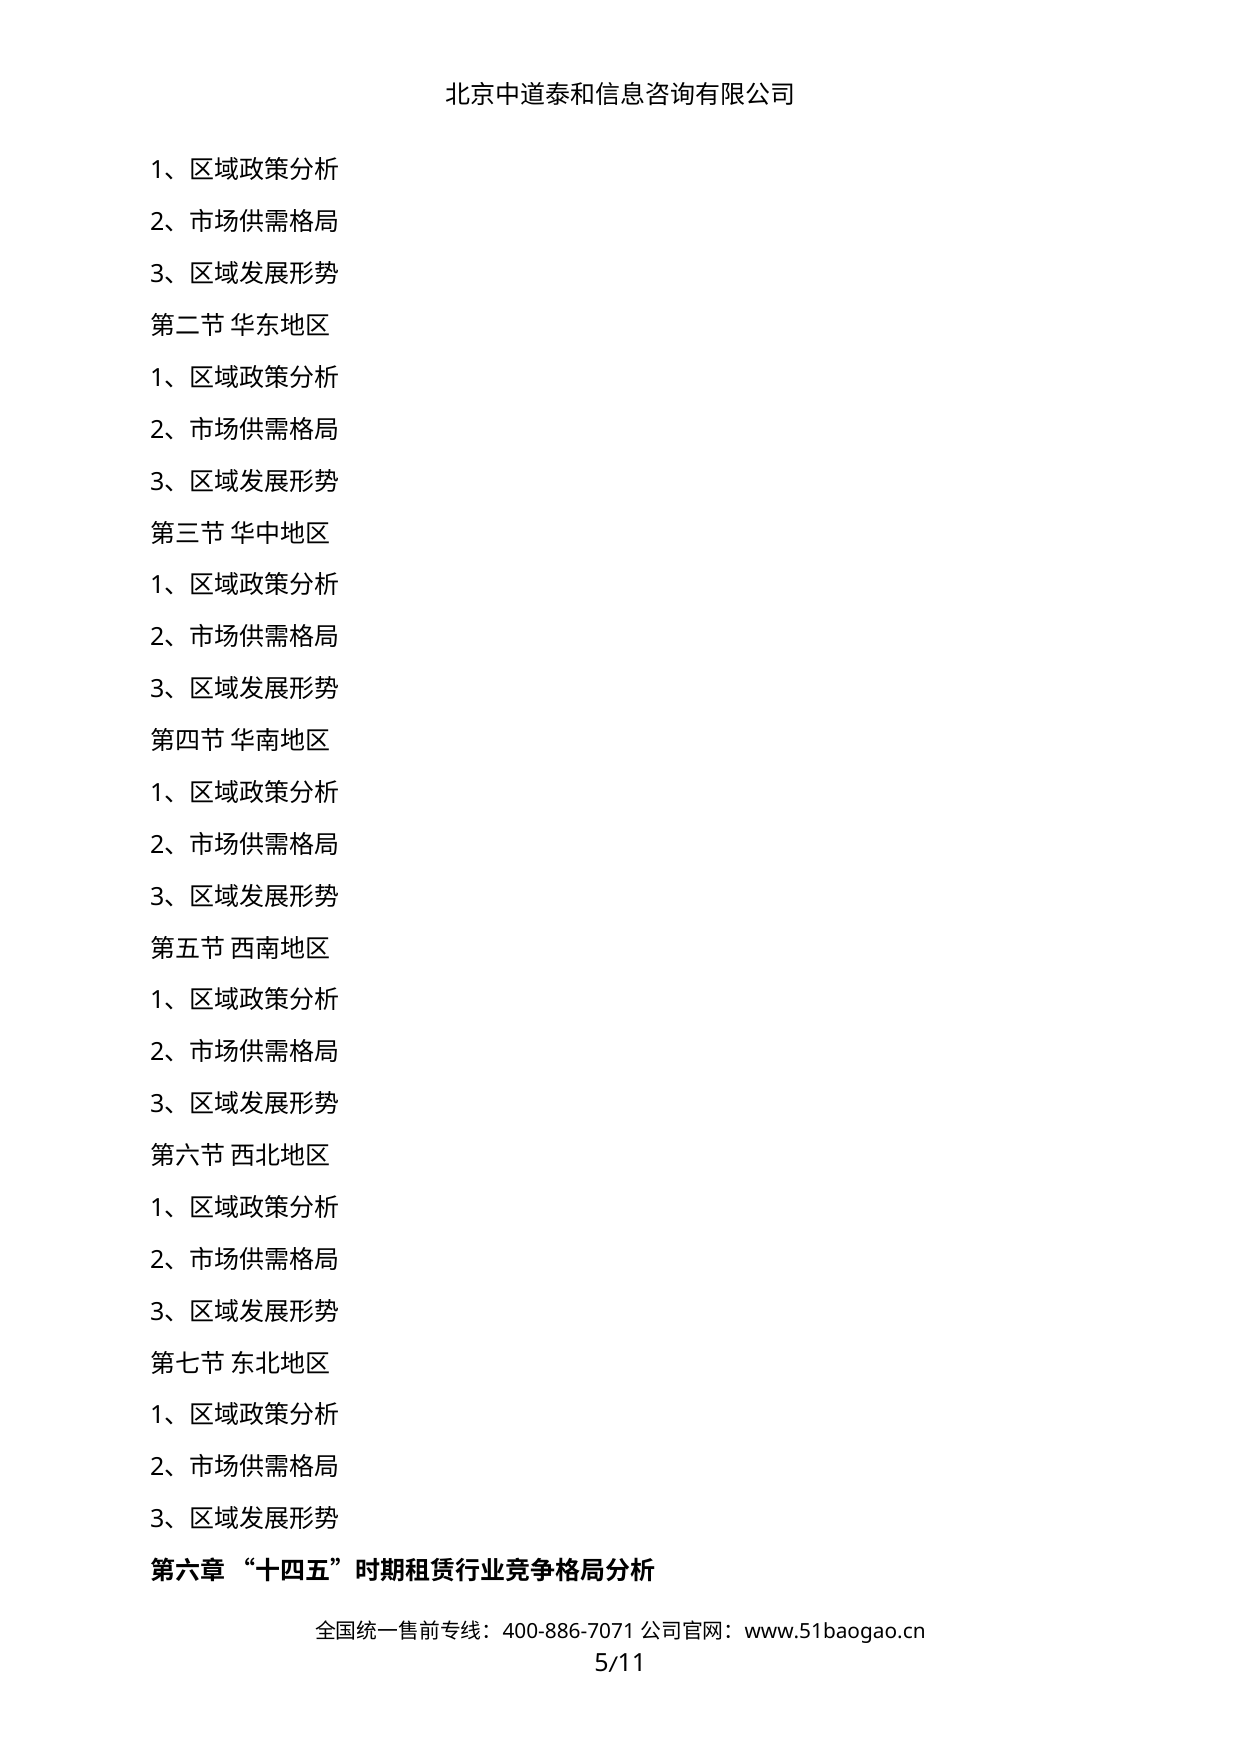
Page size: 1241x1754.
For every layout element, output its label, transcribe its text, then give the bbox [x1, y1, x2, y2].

text 1、区域政策分析 [150, 357, 1090, 394]
text 第七节 东北地区 [150, 1343, 1090, 1379]
text 1、区域政策分析 [150, 1187, 1090, 1224]
text 第六章 “十四五”时期租赁行业竞争格局分析 [150, 1551, 1090, 1587]
text 1、区域政策分析 [150, 150, 1090, 186]
text 2、市场供需格局 [150, 824, 1090, 861]
text 1、区域政策分析 [150, 1395, 1090, 1431]
text 2、市场供需格局 [150, 409, 1090, 446]
text 第四节 华南地区 [150, 721, 1090, 757]
text 第五节 西南地区 [150, 928, 1090, 964]
text 第三节 华中地区 [150, 513, 1090, 549]
text 3、区域发展形势 [150, 876, 1090, 912]
text 3、区域发展形势 [150, 461, 1090, 497]
text 2、市场供需格局 [150, 1447, 1090, 1483]
text 第二节 华东地区 [150, 306, 1090, 342]
text 1、区域政策分析 [150, 565, 1090, 601]
text 3、区域发展形势 [150, 669, 1090, 705]
text 3、区域发展形势 [150, 254, 1090, 290]
text 2、市场供需格局 [150, 202, 1090, 238]
text 1、区域政策分析 [150, 772, 1090, 809]
text 2、市场供需格局 [150, 1032, 1090, 1068]
text 2、市场供需格局 [150, 617, 1090, 653]
text 1、区域政策分析 [150, 980, 1090, 1016]
text 3、区域发展形势 [150, 1499, 1090, 1535]
text 第六节 西北地区 [150, 1136, 1090, 1172]
text 2、市场供需格局 [150, 1239, 1090, 1276]
text 3、区域发展形势 [150, 1084, 1090, 1120]
text 3、区域发展形势 [150, 1291, 1090, 1327]
